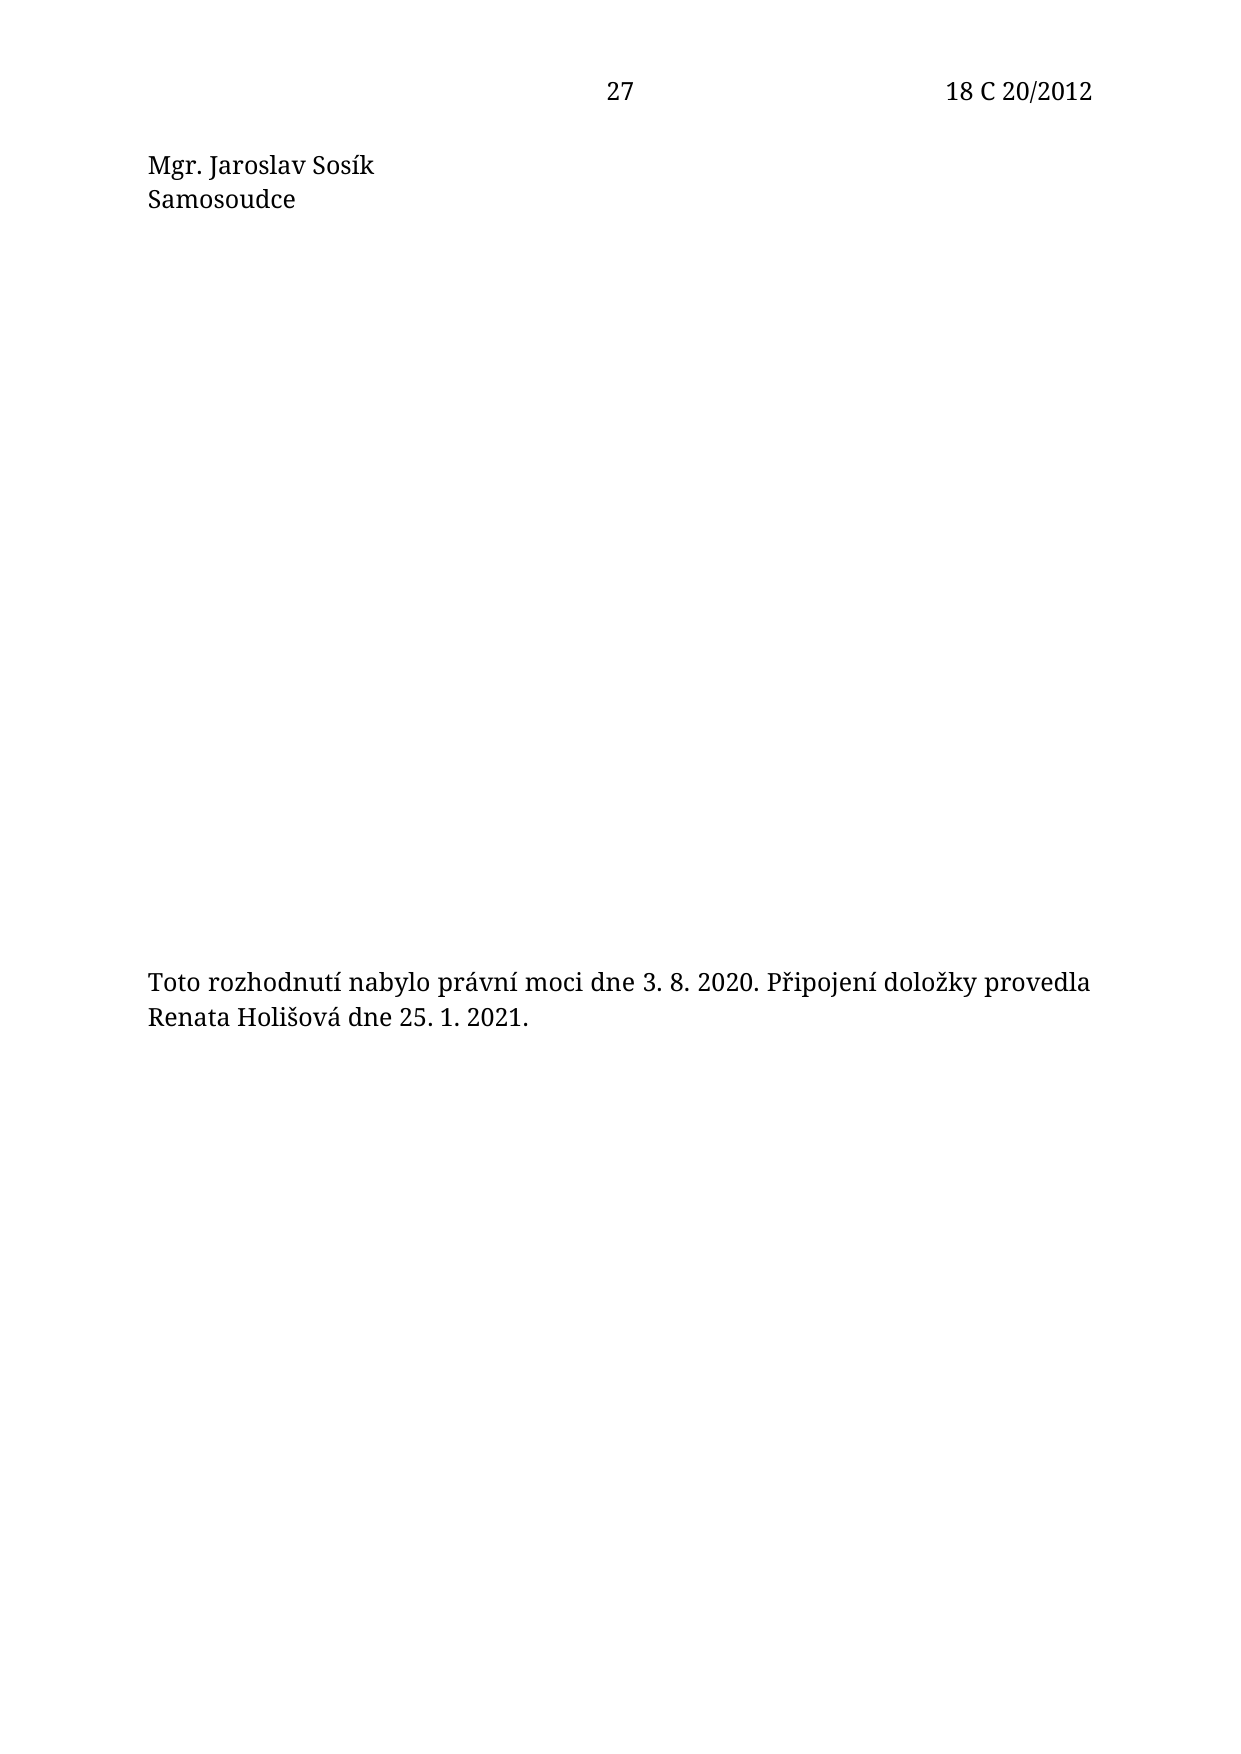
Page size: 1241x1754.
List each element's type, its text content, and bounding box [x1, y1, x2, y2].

text Samosoudce [148, 182, 1093, 216]
text Toto rozhodnutí nabylo právní moci dne 3. 8. 2020. Připojení doložky provedla Renata Holišová dne 25. 1. 2021. [148, 965, 1093, 1033]
text Mgr. Jaroslav Sosík [148, 148, 1093, 182]
